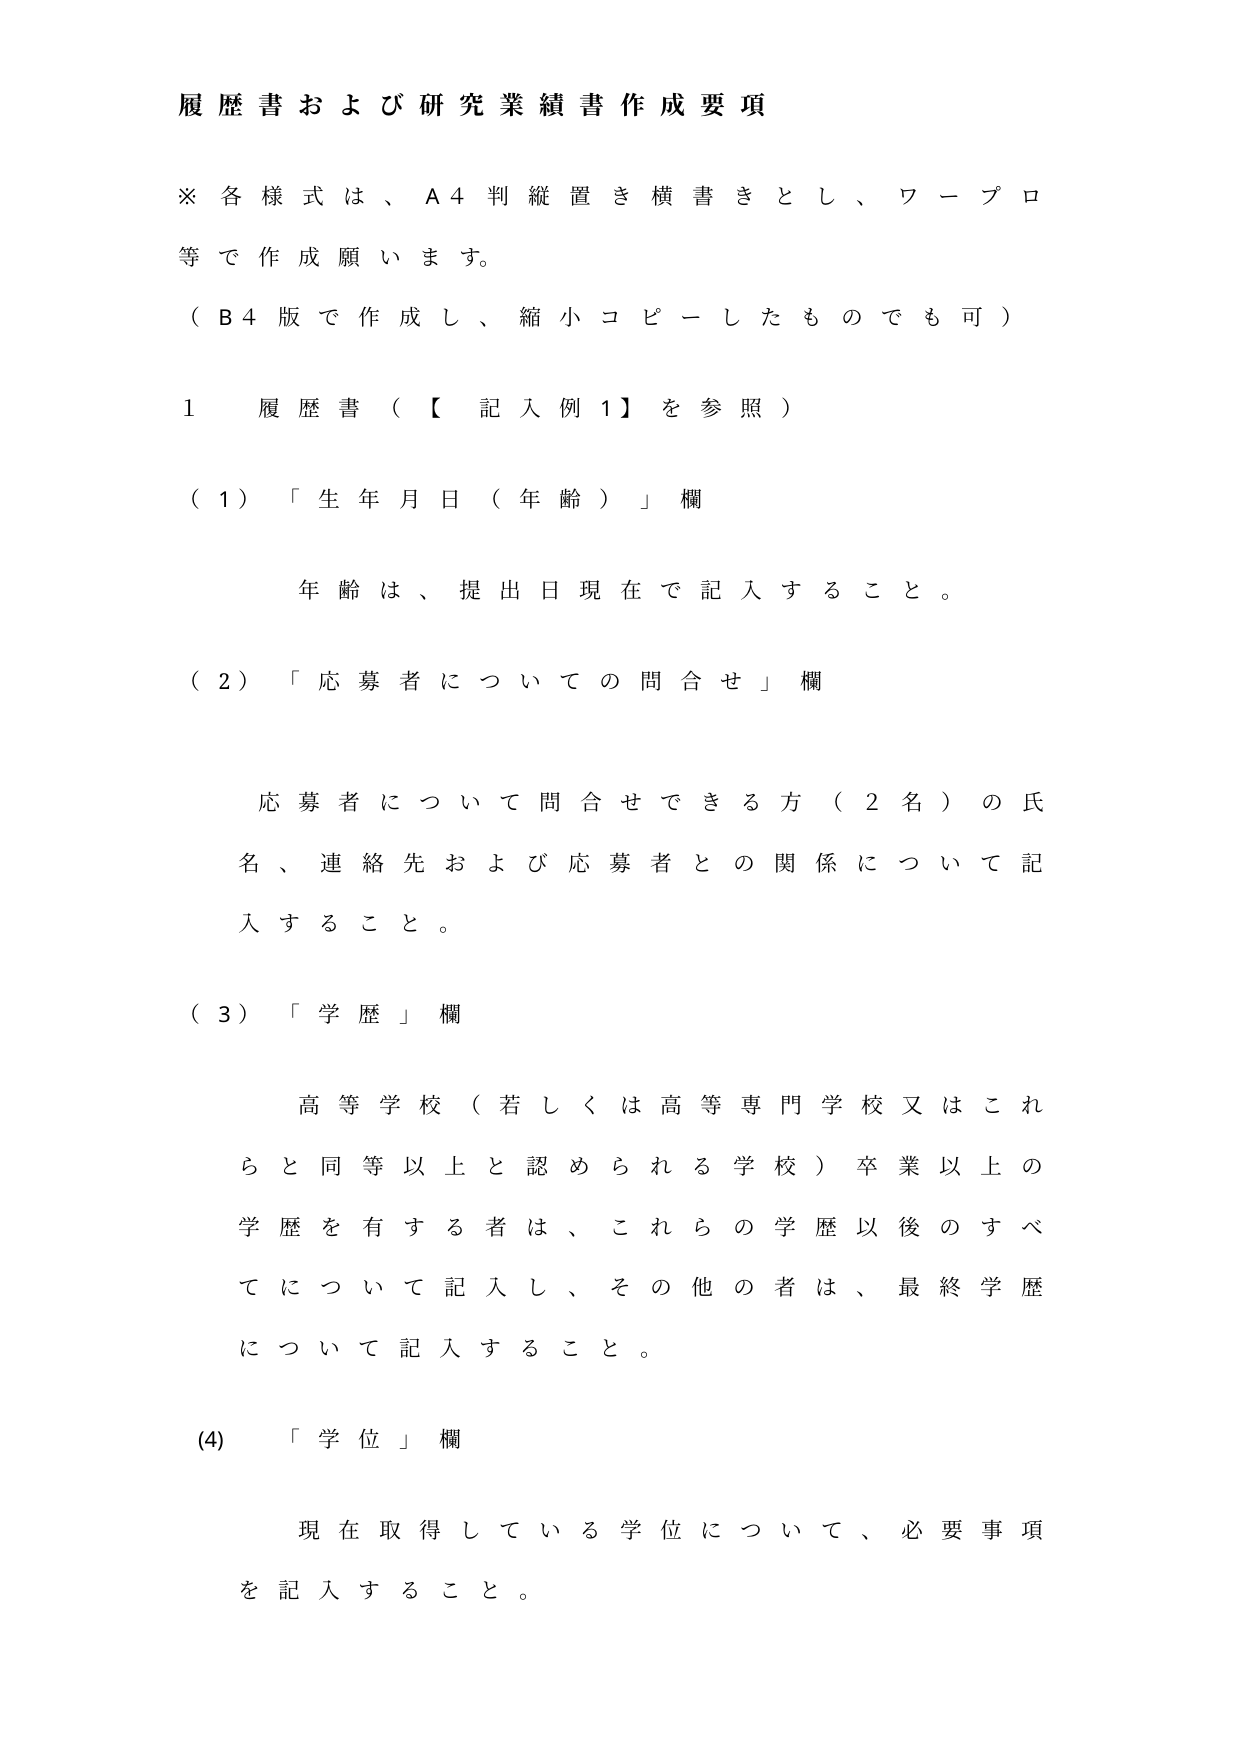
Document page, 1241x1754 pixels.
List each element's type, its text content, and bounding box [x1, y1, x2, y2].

text 履歴書および研究業績書作成要項 [178, 74, 1062, 134]
text ※ 各様式は、A４判縦置き横書きとし、ワープロ等で作成願います。 [178, 164, 1062, 286]
text 年齢は、提出日現在で記入すること。 [178, 559, 1062, 619]
text （B４版で作成し、縮小コピーしたものでも可） [178, 286, 1062, 346]
text （1）「生年月日（年齢）」欄 [178, 468, 1062, 528]
text 現在取得している学位について、必要事項を記入すること。 [178, 1498, 1062, 1619]
text 高等学校（若しくは高等専門学校又はこれらと同等以上と認められる学校）卒業以上の学歴を有する者は、これらの学歴以後のすべてについて記入し、その他の者は、最終学歴について記入すること。 [178, 1074, 1062, 1377]
text 応募者について問合せできる方（２名）の氏名、連絡先および応募者との関係について記入すること。 [218, 771, 1062, 953]
text (4) 「学位」欄 [198, 1407, 1062, 1468]
text （3）「学歴」欄 [178, 983, 1062, 1044]
text （2）「応募者についての問合せ」欄 [178, 649, 1062, 710]
text １ 履歴書（【 記入例1 】を参照） [178, 377, 1062, 437]
